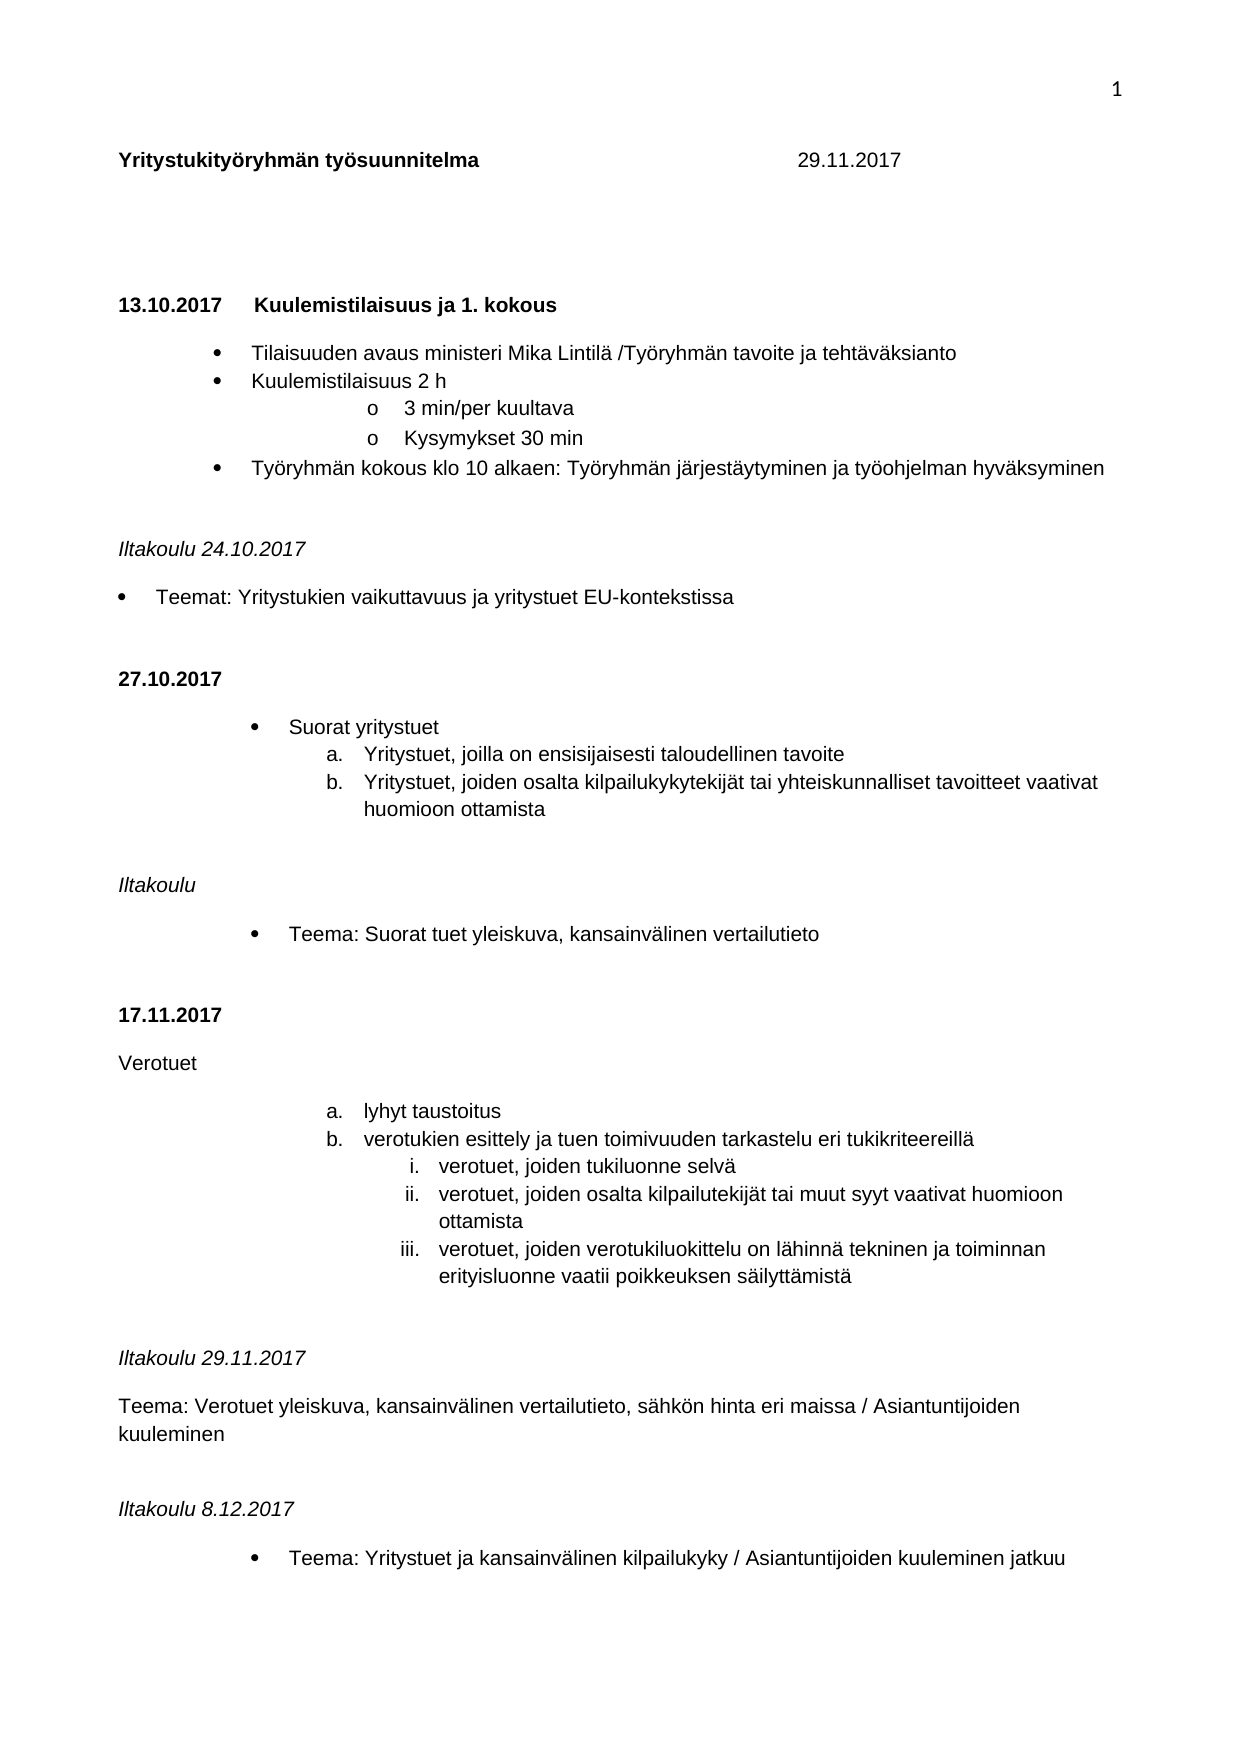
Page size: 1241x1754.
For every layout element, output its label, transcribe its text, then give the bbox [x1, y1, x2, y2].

text Iltakoulu 24.10.2017 [118, 537, 1122, 561]
list lyhyt taustoitus [326, 1099, 1122, 1123]
list verotuet, joiden tukiluonne selvä [420, 1154, 1122, 1178]
list Työryhmän kokous klo 10 alkaen: Työryhmän järjestäytyminen ja työohjelman hyväksyminen [213, 456, 1122, 512]
text Iltakoulu [118, 846, 1122, 897]
text Teema: Verotuet yleiskuva, kansainvälinen vertailutieto, sähkön hinta eri maissa / Asiantuntijoiden kuuleminen [118, 1394, 1122, 1445]
list verotukien esittely ja tuen toimivuuden tarkastelu eri tukikriteereillä [326, 1127, 1122, 1151]
text Yritystukityöryhmän työsuunnitelma 29.11.2017 [118, 148, 1122, 172]
list verotuet, joiden osalta kilpailutekijät tai muut syyt vaativat huomioon ottamista [420, 1182, 1122, 1233]
text 17.11.2017 [118, 1003, 1122, 1027]
list Tilaisuuden avaus ministeri Mika Lintilä /Työryhmän tavoite ja tehtäväksianto [213, 341, 1122, 365]
list Suorat yritystuet [251, 715, 1122, 739]
list Kuulemistilaisuus 2 h [213, 368, 1122, 393]
text 13.10.2017 Kuulemistilaisuus ja 1. kokous [118, 293, 1122, 317]
list Kysymykset 30 min [366, 426, 1122, 452]
list Yritystuet, joiden osalta kilpailukykytekijät tai yhteiskunnalliset tavoitteet vaativat huomioon ottamista [326, 770, 1122, 821]
text Verotuet [118, 1051, 1122, 1075]
text Iltakoulu 8.12.2017 [118, 1470, 1122, 1521]
list Yritystuet, joilla on ensisijaisesti taloudellinen tavoite [326, 742, 1122, 766]
list verotuet, joiden verotukiluokittelu on lähinnä tekninen ja toiminnan erityisluonne vaatii poikkeuksen säilyttämistä [420, 1237, 1122, 1321]
list 3 min/per kuultava [366, 396, 1122, 422]
list Teemat: Yritystukien vaikuttavuus ja yritystuet EU-kontekstissa [118, 585, 1122, 641]
list Teema: Suorat tuet yleiskuva, kansainvälinen vertailutieto [251, 921, 1122, 978]
list Teema: Yritystuet ja kansainvälinen kilpailukyky / Asiantuntijoiden kuuleminen jatkuu [251, 1546, 1122, 1569]
text Iltakoulu 29.11.2017 [118, 1346, 1122, 1369]
text 27.10.2017 [118, 666, 1122, 690]
